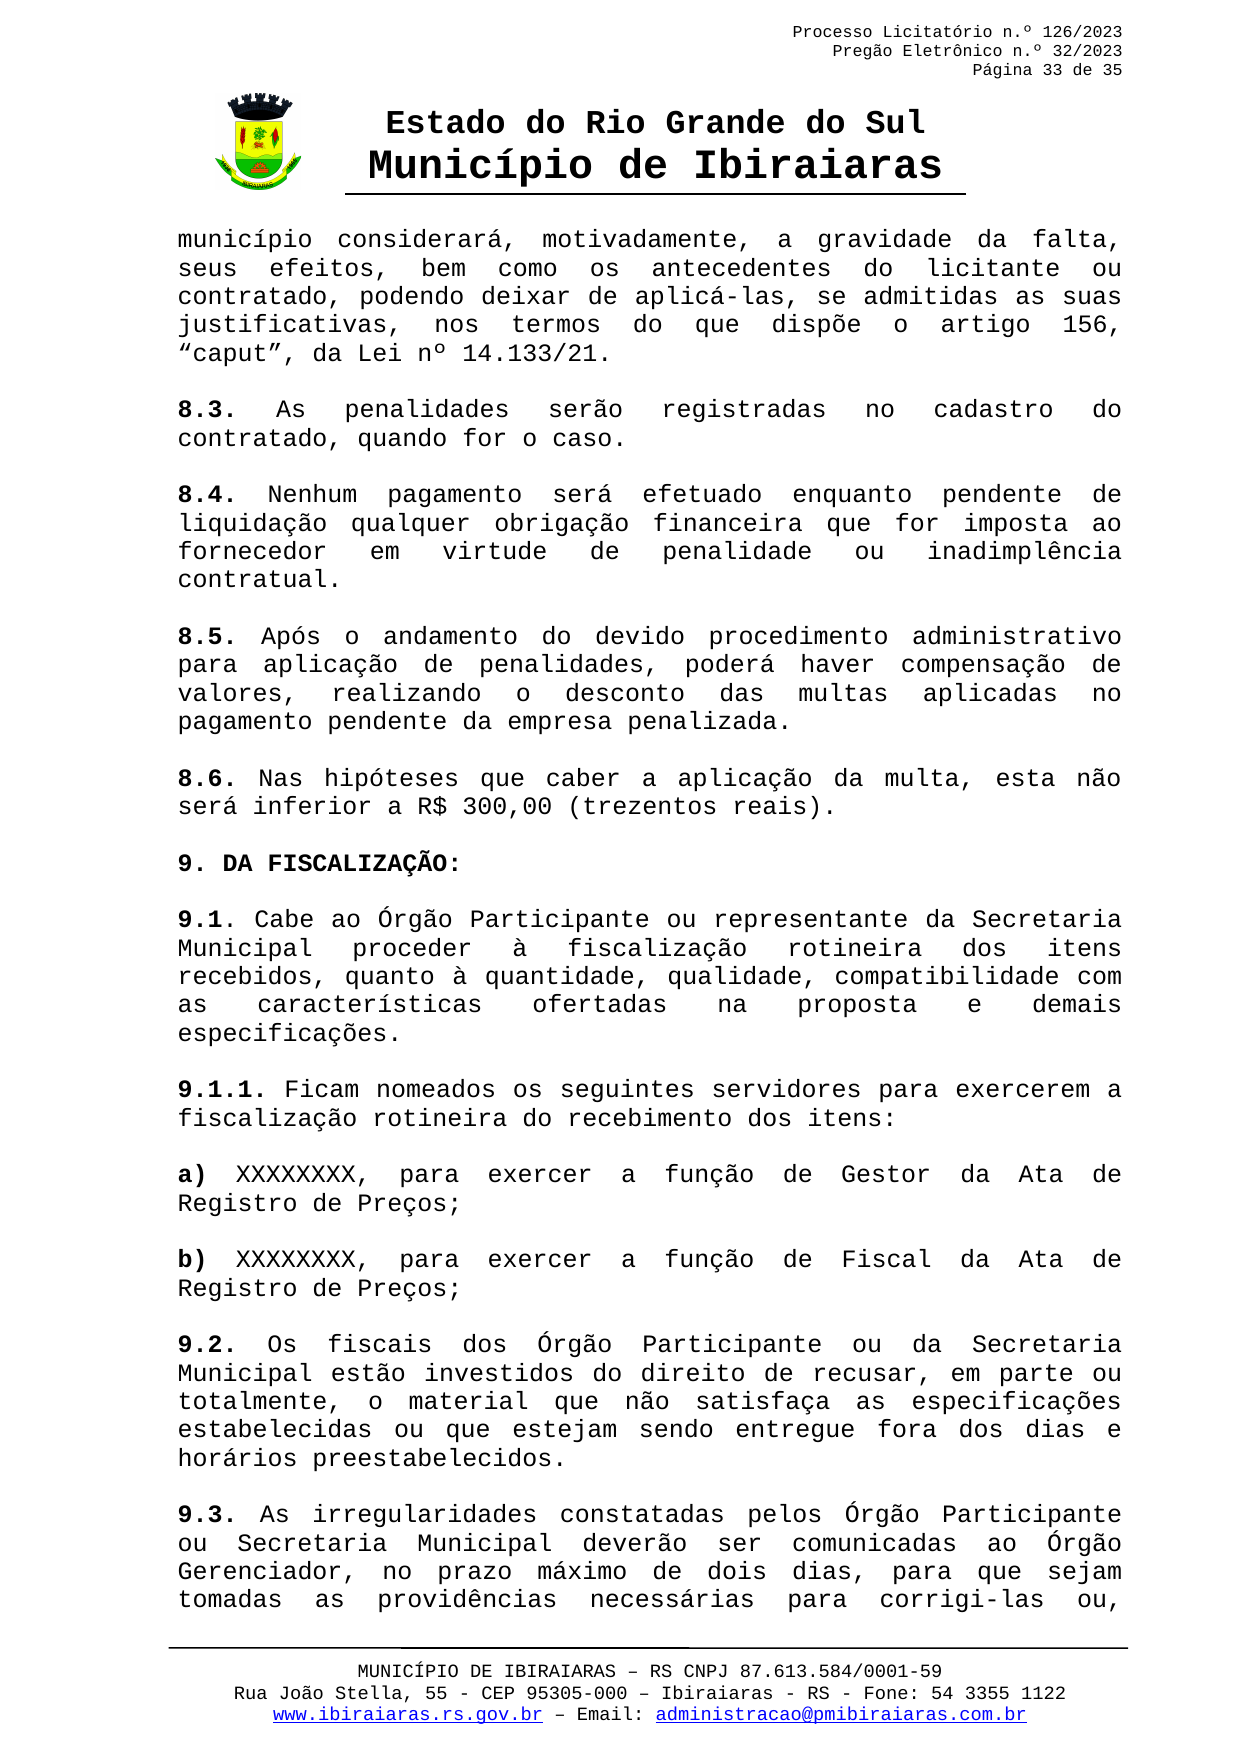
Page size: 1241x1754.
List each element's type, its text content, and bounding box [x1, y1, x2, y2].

text 9.1.1. Ficam nomeados os seguintes servidores para exercerem a fiscalização rotineira do recebimento dos itens: [177, 1077, 1122, 1134]
text 8.6. Nas hipóteses que caber a aplicação da multa, esta não será inferior a R$ 300,00 (trezentos reais). [177, 765, 1122, 822]
picture [215, 93, 302, 190]
text 8.3. As penalidades serão registradas no cadastro do contratado, quando for o caso. [177, 397, 1122, 454]
text a) XXXXXXXX, para exercer a função de Gestor da Ata de Registro de Preços; [177, 1162, 1122, 1219]
text 9. DA FISCALIZAÇÃO: [177, 850, 1122, 879]
text b) XXXXXXXX, para exercer a função de Fiscal da Ata de Registro de Preços; [177, 1247, 1122, 1304]
text 8.5. Após o andamento do devido procedimento administrativo para aplicação de penalidades, poderá haver compensação de valores, realizando o desconto das multas aplicadas no pagamento pendente da empresa penalizada. [177, 624, 1122, 737]
text 8.4. Nenhum pagamento será efetuado enquanto pendente de liquidação qualquer obrigação financeira que for imposta ao fornecedor em virtude de penalidade ou inadimplência contratual. [177, 482, 1122, 595]
text 9.2. Os fiscais dos Órgão Participante ou da Secretaria Municipal estão investidos do direito de recusar, em parte ou totalmente, o material que não satisfaça as especificações estabelecidas ou que estejam sendo entregue fora dos dias e horários preestabelecidos. [177, 1332, 1122, 1474]
text 9.1. Cabe ao Órgão Participante ou representante da Secretaria Municipal proceder à fiscalização rotineira dos itens recebidos, quanto à quantidade, qualidade, compatibilidade com as características ofertadas na proposta e demais especificações. [177, 907, 1122, 1049]
